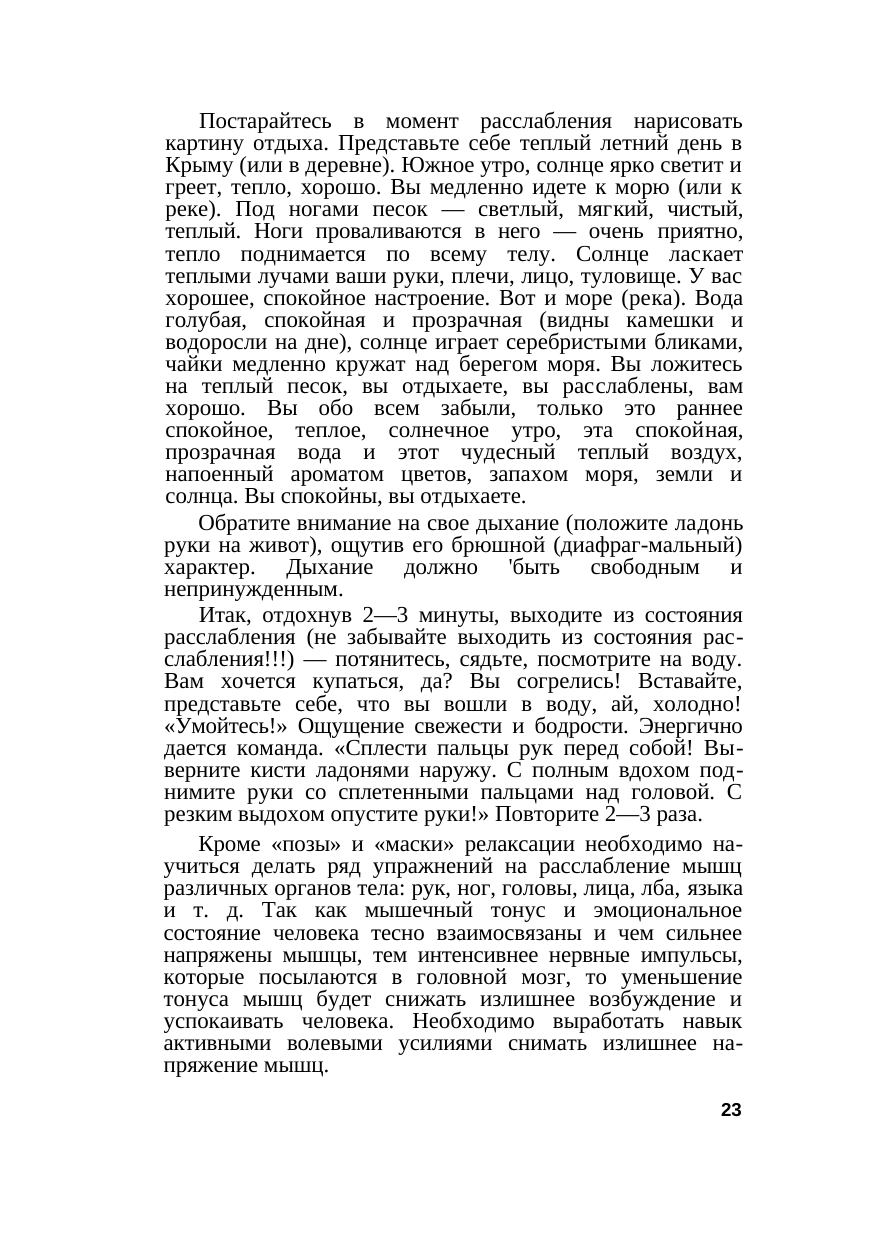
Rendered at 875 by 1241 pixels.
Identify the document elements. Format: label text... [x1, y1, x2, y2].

text 23 [163, 1098, 741, 1120]
text Кроме «позы» и «маски» релаксации необходимо научиться делать ряд упражнений на расслабление мышц различных органов тела: рук, ног, головы, лица, лба, языка и т. д. Так как мышечный тонус и эмоциональное состояние человека тесно взаимосвязаны и чем сильнее напряжены мышцы, тем интенсивнее нервные импульсы, которые посылаются в головной мозг, то уменьшение тонуса мышц будет снижать излишнее возбуждение и успокаивать человека. Необходимо выработать навык активными волевыми усилиями снимать излишнее напряжение мышц. [163, 834, 743, 1077]
text Постарайтесь в момент расслабления нарисовать картину отдыха. Представьте себе теплый летний день в Крыму (или в деревне). Южное утро, солнце ярко светит и греет, тепло, хорошо. Вы медленно идете к морю (или к реке). Под ногами песок — светлый, мягкий, чистый, теплый. Ноги проваливаются в него — очень приятно, тепло поднимается по всему телу. Солнце ласкает теплыми лучами ваши руки, плечи, лицо, туловище. У вас хорошее, спокойное настроение. Вот и море (река). Вода голубая, спокойная и прозрачная (видны камешки и водоросли на дне), солнце играет серебристыми бликами, чайки медленно кружат над берегом моря. Вы ложитесь на теплый песок, вы отдыхаете, вы расслаблены, вам хорошо. Вы обо всем забыли, только это раннее спокойное, теплое, солнечное утро, эта спокойная, прозрачная вода и этот чудесный теплый воздух, напоенный ароматом цветов, запахом моря, земли и солнца. Вы спокойны, вы отдыхаете. [165, 111, 743, 508]
text Итак, отдохнув 2—3 минуты, выходите из состояния расслабления (не забывайте выходить из состояния расслабления!!!) — потянитесь, сядьте, посмотрите на воду. Вам хочется купаться, да? Вы согрелись! Вставайте, представьте себе, что вы вошли в воду, ай, холодно! «Умойтесь!» Ощущение свежести и бодрости. Энергично дается команда. «Сплести пальцы рук перед собой! Выверните кисти ладонями наружу. С полным вдохом поднимите руки со сплетенными пальцами над головой. С резким выдохом опустите руки!» Повторите 2—3 раза. [164, 605, 743, 826]
text Обратите внимание на свое дыхание (положите ладонь руки на живот), ощутив его брюшной (диафраг-мальный) характер. Дыхание должно 'быть свободным и непринужденным. [164, 512, 743, 601]
